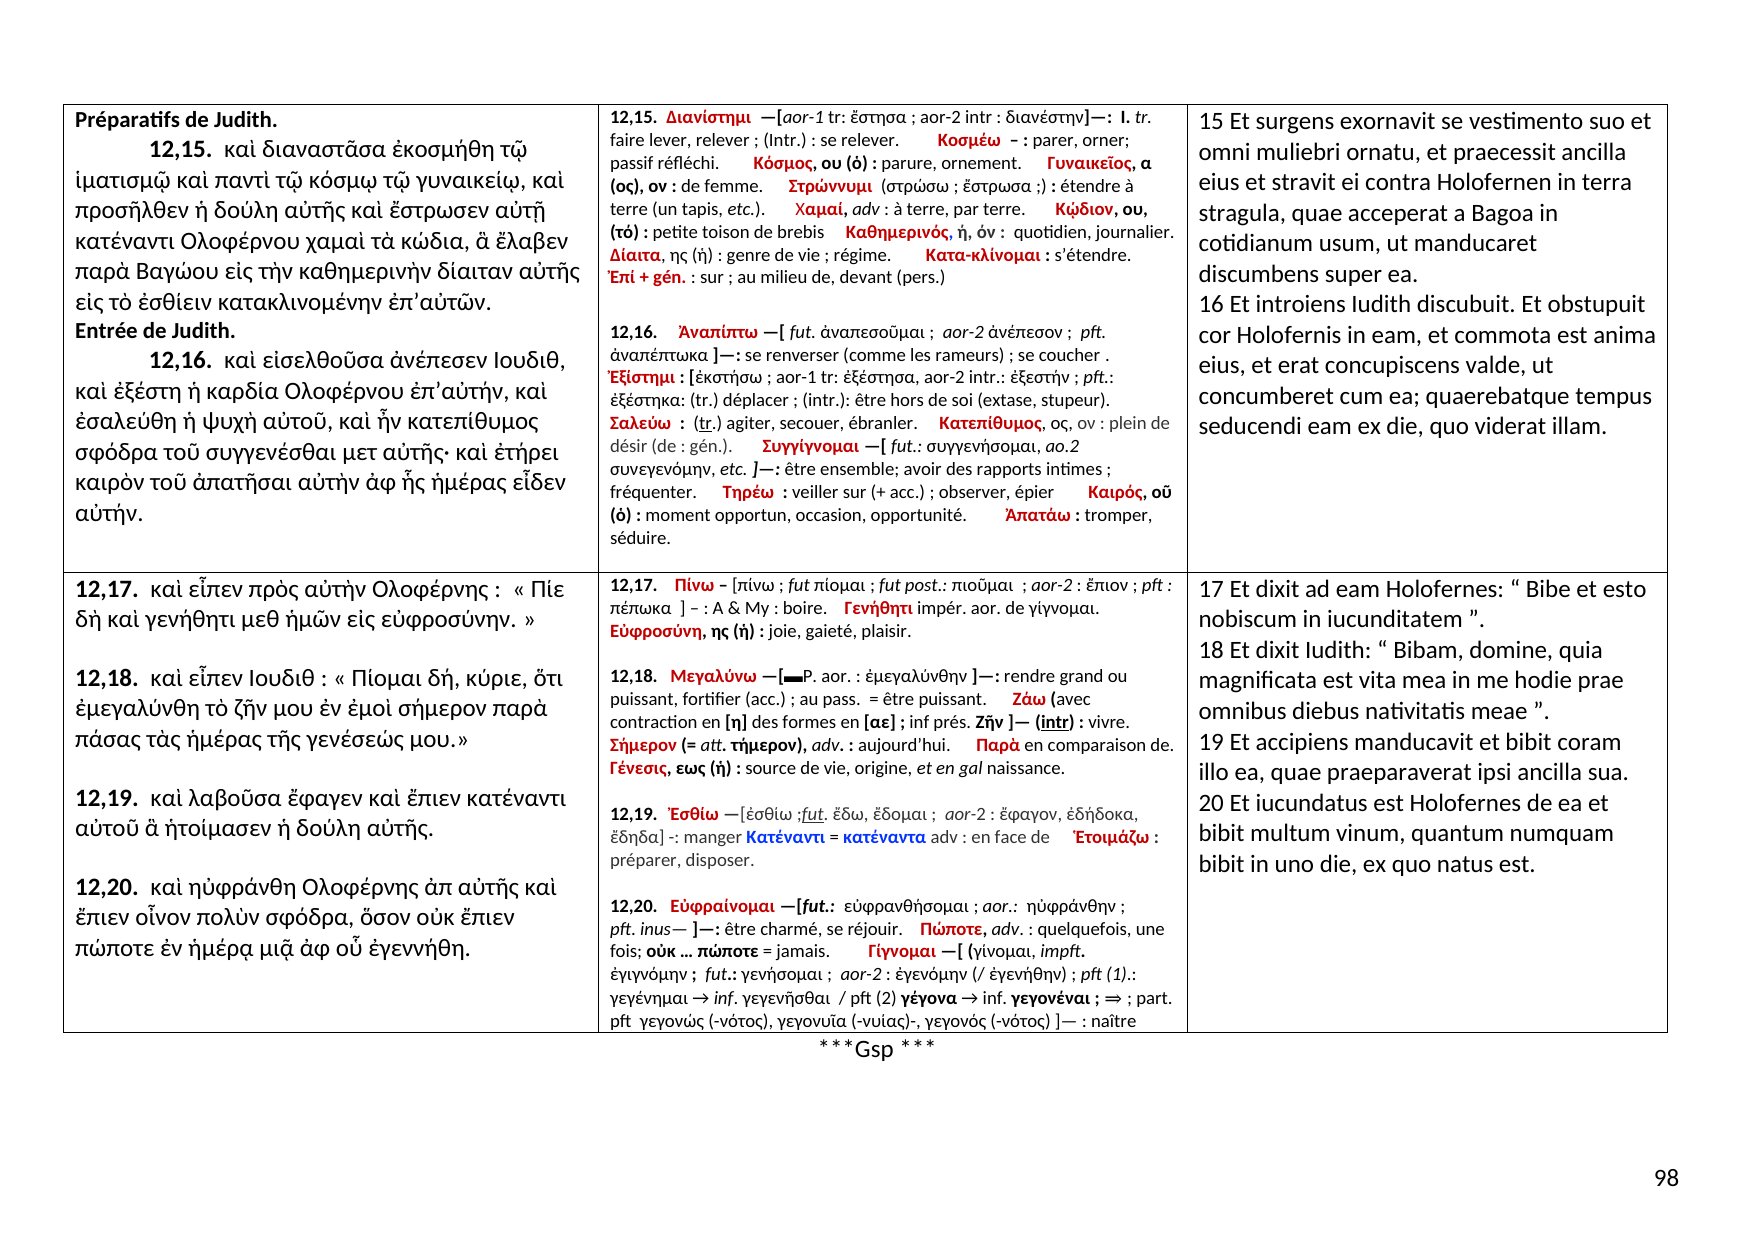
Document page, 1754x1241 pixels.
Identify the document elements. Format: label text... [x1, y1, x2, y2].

table_cell 12,17. Πίνω – [πίνω ; fut πίομαι ; fut post.: πιοῦμαι ; aor-2 : ἔπιον ; pft : πέπωκα ] – : A & My : boire. γενήθητι impér. aor. de γίγνομαι. Εὐφροσύνη, ης (ἡ) : joie, gaieté, plaisir. 12,18. Μεγαλύνω —[▬P. aor. : ἐμεγαλύνθην ]—: rendre grand ou puissant, fortifier (acc.) ; au pass. = être puissant. Ζάω (avec contraction en [η] des formes en [αε] ; inf prés. ζῆν ]— (intr) : vivre. Σήμερον (= att. τήμερον), adv. : aujourd’hui. παρὰ en comparaison de. Γένεσις, εως (ἡ) : source de vie, origine, et en gal naissance. 12,19. Ἐσθίω —[ἐσθίω ;fut. ἔδω, ἔδομαι ; aor-2 : ἔφαγον, ἐδήδοκα, ἔδηδα] -: manger κατέναντι = κατέναντα adv : en face de Ἑτοιμάζω : préparer, disposer. 12,20. Εὐφραίνομαι —[fut.: εὐφρανθήσομαι ; aor.: ηὐφράνθην ; pft. inus— ]—: être charmé, se réjouir. πώποτε, adv. : quelquefois, une fois; οὐκ … πώποτε = jamais. Γίγνομαι —[ (γίνομαι, impft. ἐγιγνόμην ; fut.: γενήσομαι ; aor-2 : ἐγενόμην (/ ἐγενήθην) ; pft (1).: γεγένημαι → inf. γεγενῆσθαι / pft (2) γέγονα → inf. γεγονέναι ; ⇒ ; part. pft γεγονώς (-νότος), γεγονυῖα (-νυίας)-, γεγονός (-νότος) ]— : naître [599, 573, 1187, 1032]
table_header 12,15. Διανίστημι —[aor-1 tr: ἔστησα ; aor-2 intr : διανέστην]—: I. tr. faire lever, relever ; (Intr.) : se relever. Κοσμέω – : parer, orner; passif réfléchi. Κόσμος, ου (ὁ) : parure, ornement. Γυναικεῖος, α (ος), ον : de femme. Στρώννυμι (στρώσω ; ἔστρωσα ;) : étendre à terre (un tapis, etc.). Χαμαί, adv : à terre, par terre. Κῴδιον, ου, (τό) : petite toison de brebis καθημερινός, ή, όν : quotidien, journalier. Δίαιτα, ης (ἡ) : genre de vie ; régime. Κατα-κλίνομαι : s’étendre. Ἐπί + gén. : sur ; au milieu de, devant (pers.) 12,16. Ἀναπίπτω —[ fut. ἀναπεσοῦμαι ; aor-2 ἀνέπεσον ; pft. ἀναπέπτωκα ]—: se renverser (comme les rameurs) ; se coucher . Ἐξίστημι : [ἐκστήσω ; aor-1 tr: ἐξέστησα, aor-2 intr.: ἐξεστήν ; pft.: ἐξέστηκα: (tr.) déplacer ; (intr.): être hors de soi (extase, stupeur). Σαλεύω : (tr.) agiter, secouer, ébranler. κατεπίθυμος, ος, ον : plein de désir (de : gén.). συγγίγνομαι —[ fut.: συγγενήσομαι, ao.2 συνεγενόμην, etc. ]—: être ensemble; avoir des rapports intimes ; fréquenter. Τηρέω : veiller sur (+ acc.) ; observer, épier Καιρός, οῦ (ὁ) : moment opportun, occasion, opportunité. Ἀπατάω : tromper, séduire. [599, 105, 1187, 572]
text ***Gsp *** [75, 1033, 1679, 1063]
table_cell 17 Et dixit ad eam Holofernes: “ Bibe et esto nobiscum in iucunditatem ”. 18 Et dixit Iudith: “ Bibam, domine, quia magnificata est vita mea in me hodie prae omnibus diebus nativitatis meae ”. 19 Et accipiens manducavit et bibit coram illo ea, quae praeparaverat ipsi ancilla sua. 20 Et iucundatus est Holofernes de ea et bibit multum vinum, quantum numquam bibit in uno die, ex quo natus est. [1188, 573, 1667, 1032]
table_header Préparatifs de Judith. 12,15. καὶ διαναστᾶσα ἐκοσμήθη τῷ ἱματισμῷ καὶ παντὶ τῷ κόσμῳ τῷ γυναικείῳ, καὶ προσῆλθεν ἡ δούλη αὐτῆς καὶ ἔστρωσεν αὐτῇ κατέναντι Ολοφέρνου χαμαὶ τὰ κώδια, ἃ ἔλαβεν παρὰ Βαγώου εἰς τὴν καθημερινὴν δίαιταν αὐτῆς εἰς τὸ ἐσθίειν κατακλινομένην ἐπ’αὐτῶν. Entrée de Judith. 12,16. καὶ εἰσελθοῦσα ἀνέπεσεν Ιουδιθ, καὶ ἐξέστη ἡ καρδία Ολοφέρνου ἐπ’αὐτήν, καὶ ἐσαλεύθη ἡ ψυχὴ αὐτοῦ, καὶ ἦν κατεπίθυμος σφόδρα τοῦ συγγενέσθαι μετ αὐτῆς· καὶ ἐτήρει καιρὸν τοῦ ἀπατῆσαι αὐτὴν ἀφ ἧς ἡμέρας εἶδεν αὐτήν. [64, 105, 598, 572]
table_header 15 Et surgens exornavit se vestimento suo et omni muliebri ornatu, et praecessit ancilla eius et stravit ei contra Holofernen in terra stragula, quae acceperat a Bagoa in cotidianum usum, ut manducaret discumbens super ea. 16 Et introiens Iudith discubuit. Et obstupuit cor Holofernis in eam, et commota est anima eius, et erat concupiscens valde, ut concumberet cum ea; quaerebatque tempus seducendi eam ex die, quo viderat illam. [1188, 105, 1667, 572]
table_cell 12,17. καὶ εἶπεν πρὸς αὐτὴν Ολοφέρνης : « Πίε δὴ καὶ γενήθητι μεθ ἡμῶν εἰς εὐφροσύνην. » 12,18. καὶ εἶπεν Ιουδιθ : « Πίομαι δή, κύριε, ὅτι ἐμεγαλύνθη τὸ ζῆν μου ἐν ἐμοὶ σήμερον παρὰ πάσας τὰς ἡμέρας τῆς γενέσεώς μου.» 12,19. καὶ λαβοῦσα ἔφαγεν καὶ ἔπιεν κατέναντι αὐτοῦ ἃ ἡτοίμασεν ἡ δούλη αὐτῆς. 12,20. καὶ ηὐφράνθη Ολοφέρνης ἀπ αὐτῆς καὶ ἔπιεν οἶνον πολὺν σφόδρα, ὅσον οὐκ ἔπιεν πώποτε ἐν ἡμέρᾳ μιᾷ ἀφ οὗ ἐγεννήθη. [64, 573, 598, 1032]
